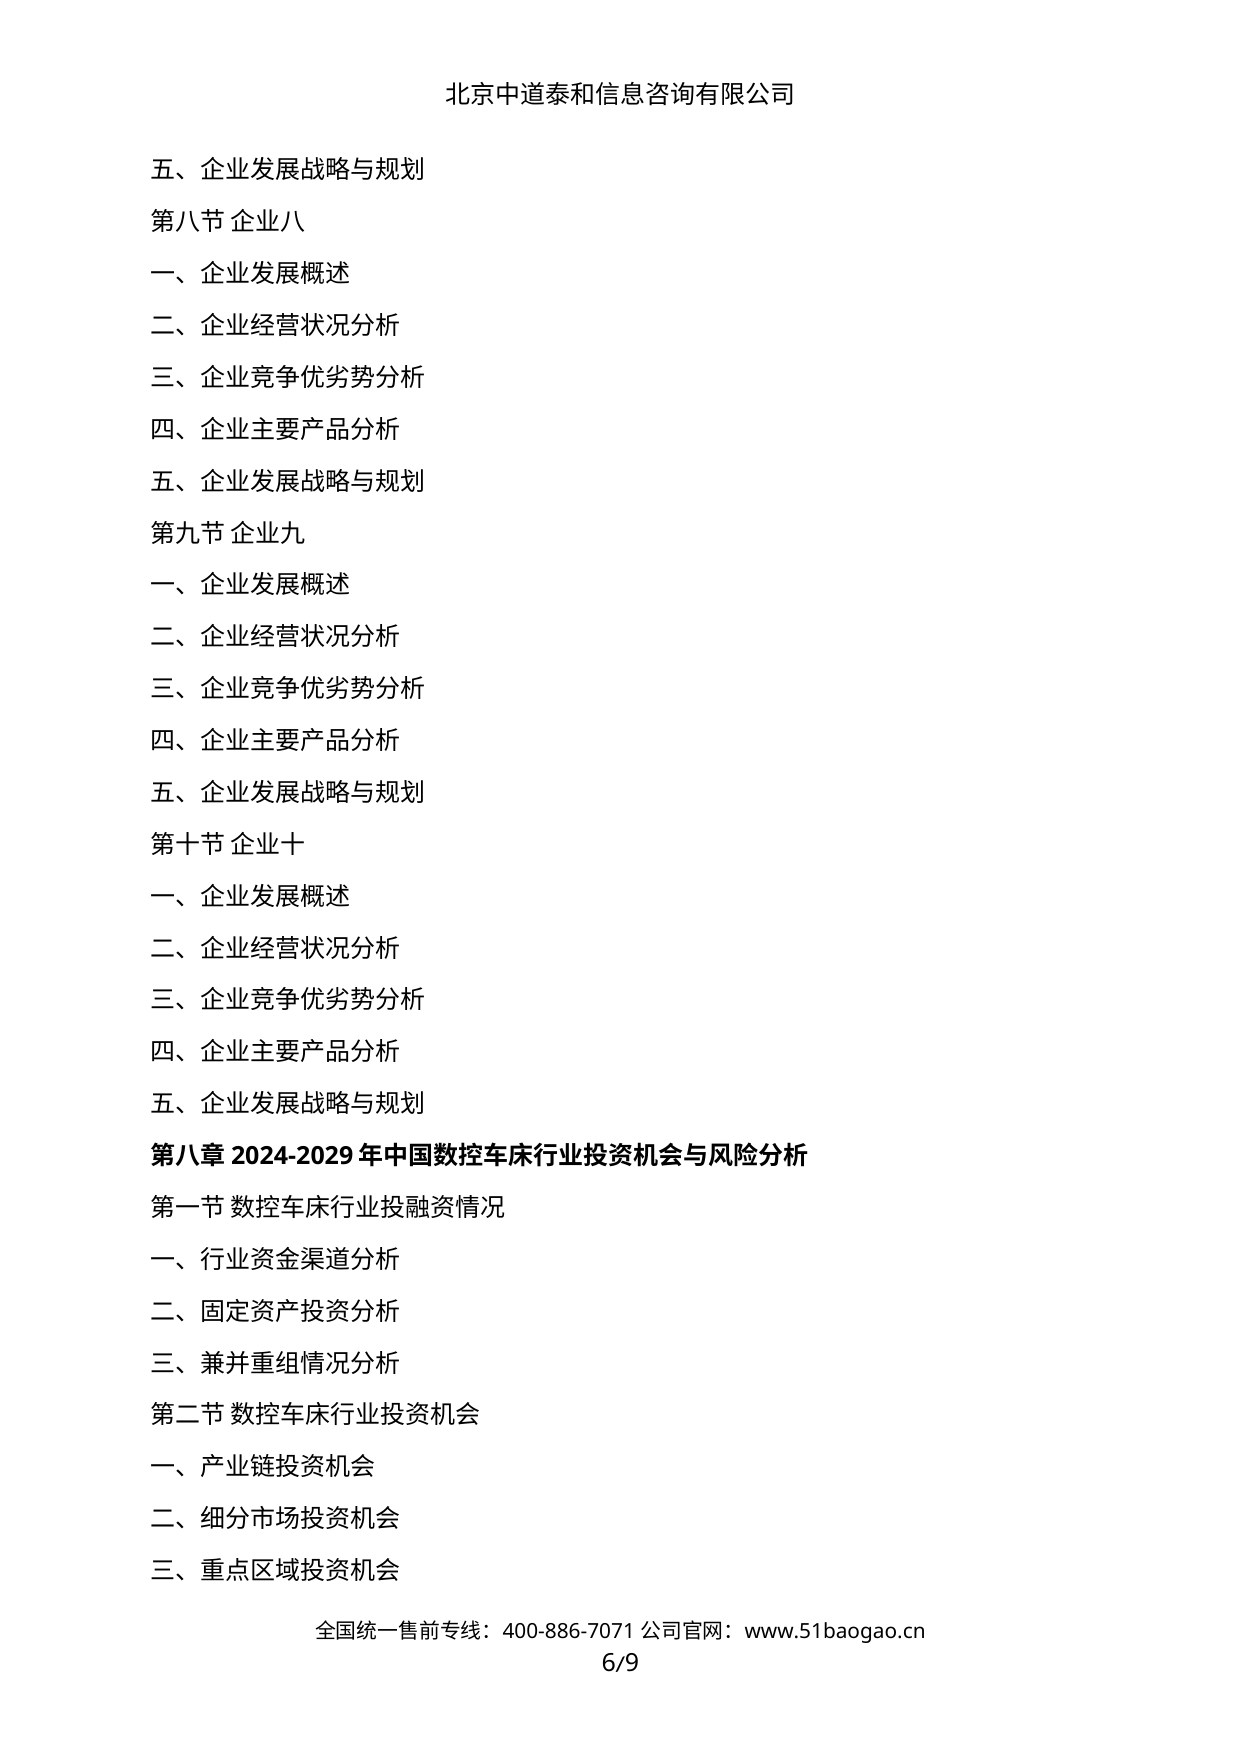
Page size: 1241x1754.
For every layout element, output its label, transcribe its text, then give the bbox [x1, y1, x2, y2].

text 四、企业主要产品分析 [150, 1032, 1090, 1068]
text 三、企业竞争优劣势分析 [150, 669, 1090, 705]
text 五、企业发展战略与规划 [150, 150, 1090, 186]
text 五、企业发展战略与规划 [150, 1084, 1090, 1120]
text 五、企业发展战略与规划 [150, 772, 1090, 809]
text 三、企业竞争优劣势分析 [150, 357, 1090, 394]
text 二、企业经营状况分析 [150, 306, 1090, 342]
text 一、行业资金渠道分析 [150, 1239, 1090, 1276]
text 一、企业发展概述 [150, 565, 1090, 601]
text 二、企业经营状况分析 [150, 928, 1090, 964]
text 一、企业发展概述 [150, 876, 1090, 912]
text 二、细分市场投资机会 [150, 1499, 1090, 1535]
text 三、企业竞争优劣势分析 [150, 980, 1090, 1016]
text 二、固定资产投资分析 [150, 1291, 1090, 1327]
text 第十节 企业十 [150, 824, 1090, 861]
text 二、企业经营状况分析 [150, 617, 1090, 653]
text 三、兼并重组情况分析 [150, 1343, 1090, 1379]
text 第八章 2024-2029年中国数控车床行业投资机会与风险分析 [150, 1136, 1090, 1172]
text 三、重点区域投资机会 [150, 1551, 1090, 1587]
text 五、企业发展战略与规划 [150, 461, 1090, 497]
text 一、产业链投资机会 [150, 1447, 1090, 1483]
text 第八节 企业八 [150, 202, 1090, 238]
text 四、企业主要产品分析 [150, 721, 1090, 757]
text 第二节 数控车床行业投资机会 [150, 1395, 1090, 1431]
text 第九节 企业九 [150, 513, 1090, 549]
text 四、企业主要产品分析 [150, 409, 1090, 446]
text 第一节 数控车床行业投融资情况 [150, 1187, 1090, 1224]
text 一、企业发展概述 [150, 254, 1090, 290]
